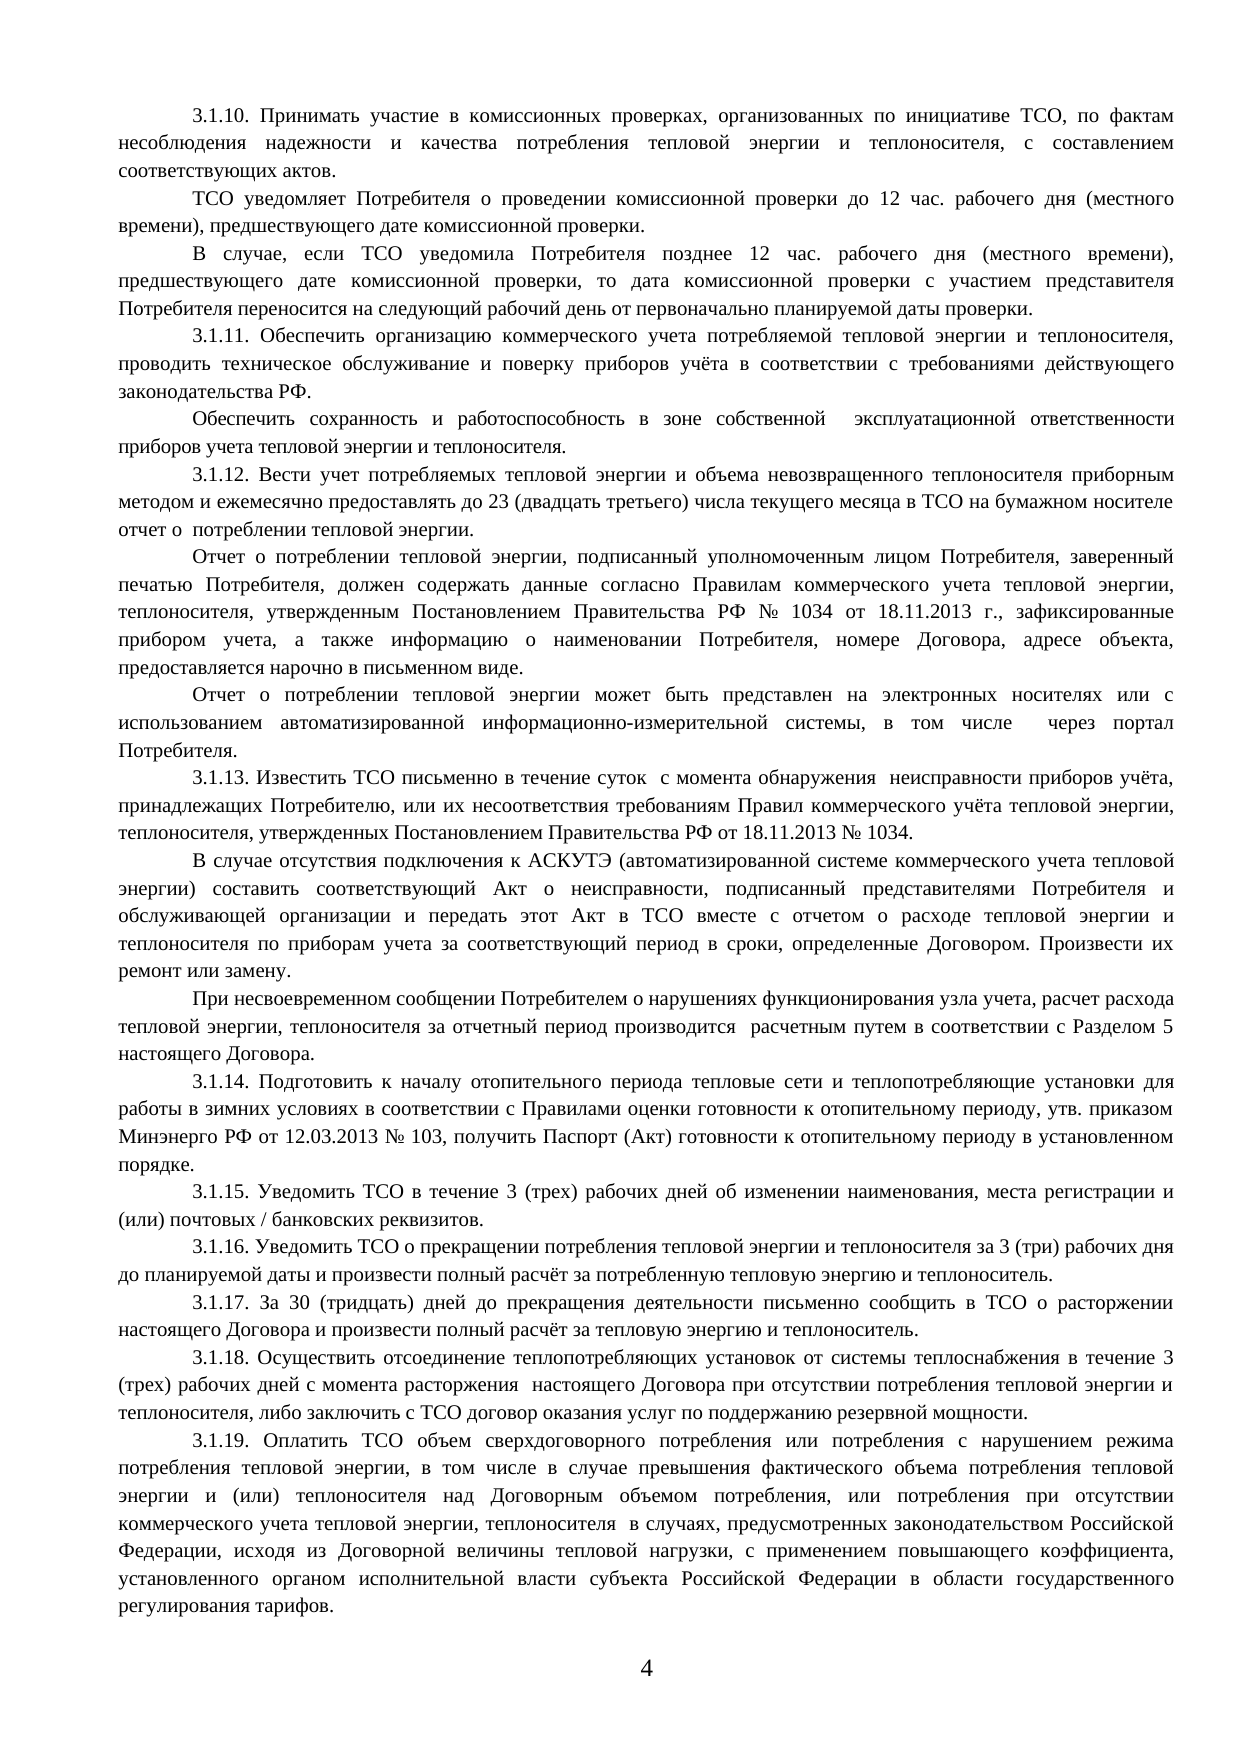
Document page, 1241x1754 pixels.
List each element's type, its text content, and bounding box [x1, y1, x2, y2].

text При несвоевременном сообщении Потребителем о нарушениях функционирования узла учета, расчет расхода тепловой энергии, теплоносителя за отчетный период производится расчетным путем в соответствии с Разделом 5 настоящего Договора. [118, 986, 1175, 1065]
text Обеспечить сохранность и работоспособность в зоне собственной эксплуатационной ответственности приборов учета тепловой энергии и теплоносителя. [118, 406, 1175, 458]
text В случае, если ТСО уведомила Потребителя позднее 12 час. рабочего дня (местного времени), предшествующего дате комиссионной проверки, то дата комиссионной проверки с участием представителя Потребителя переносится на следующий рабочий день от первоначально планируемой даты проверки. [118, 241, 1175, 320]
text 3.1.13. Известить ТСО письменно в течение суток с момента обнаружения неисправности приборов учёта, принадлежащих Потребителю, или их несоответствия требованиям Правил коммерческого учёта тепловой энергии, теплоносителя, утвержденных Постановлением Правительства РФ от 18.11.2013 № 1034. [118, 765, 1175, 844]
text ТСО уведомляет Потребителя о проведении комиссионной проверки до 12 час. рабочего дня (местного времени), предшествующего дате комиссионной проверки. [118, 185, 1175, 237]
text 3.1.12. Вести учет потребляемых тепловой энергии и объема невозвращенного теплоносителя приборным методом и ежемесячно предоставлять до 23 (двадцать третьего) числа текущего месяца в ТСО на бумажном носителе отчет о потреблении тепловой энергии. [118, 461, 1175, 541]
text Отчет о потреблении тепловой энергии может быть представлен на электронных носителях или с использованием автоматизированной информационно-измерительной системы, в том числе через портал Потребителя. [118, 682, 1175, 762]
text 3.1.11. Обеспечить организацию коммерческого учета потребляемой тепловой энергии и теплоносителя, проводить техническое обслуживание и поверку приборов учёта в соответствии с требованиями действующего законодательства РФ. [118, 323, 1175, 403]
text 3.1.10. Принимать участие в комиссионных проверках, организованных по инициативе ТСО, по фактам несоблюдения надежности и качества потребления тепловой энергии и теплоносителя, с составлением соответствующих актов. [118, 103, 1175, 182]
text В случае отсутствия подключения к АСКУТЭ (автоматизированной системе коммерческого учета тепловой энергии) составить соответствующий Акт о неисправности, подписанный представителями Потребителя и обслуживающей организации и передать этот Акт в ТСО вместе с отчетом о расходе тепловой энергии и теплоносителя по приборам учета за соответствующий период в сроки, определенные Договором. Произвести их ремонт или замену. [118, 848, 1175, 982]
text 3.1.14. Подготовить к началу отопительного периода тепловые сети и теплопотребляющие установки для работы в зимних условиях в соответствии с Правилами оценки готовности к отопительному периоду, утв. приказом Минэнерго РФ от 12.03.2013 № 103, получить Паспорт (Акт) готовности к отопительному периоду в установленном порядке. [118, 1069, 1175, 1176]
text 3.1.18. Осуществить отсоединение теплопотребляющих установок от системы теплоснабжения в течение 3 (трех) рабочих дней с момента расторжения настоящего Договора при отсутствии потребления тепловой энергии и теплоносителя, либо заключить с ТСО договор оказания услуг по поддержанию резервной мощности. [118, 1345, 1175, 1424]
text 3.1.15. Уведомить ТСО в течение 3 (трех) рабочих дней об изменении наименования, места регистрации и (или) почтовых / банковских реквизитов. [118, 1179, 1175, 1231]
text 3.1.16. Уведомить ТСО о прекращении потребления тепловой энергии и теплоносителя за 3 (три) рабочих дня до планируемой даты и произвести полный расчёт за потребленную тепловую энергию и теплоноситель. [118, 1234, 1175, 1286]
text 3.1.19. Оплатить ТСО объем сверхдоговорного потребления или потребления с нарушением режима потребления тепловой энергии, в том числе в случае превышения фактического объема потребления тепловой энергии и (или) теплоносителя над Договорным объемом потребления, или потребления при отсутствии коммерческого учета тепловой энергии, теплоносителя в случаях, предусмотренных законодательством Российской Федерации, исходя из Договорной величины тепловой нагрузки, с применением повышающего коэффициента, установленного органом исполнительной власти субъекта Российской Федерации в области государственного регулирования тарифов. [118, 1428, 1175, 1617]
text Отчет о потреблении тепловой энергии, подписанный уполномоченным лицом Потребителя, заверенный печатью Потребителя, должен содержать данные согласно Правилам коммерческого учета тепловой энергии, теплоносителя, утвержденным Постановлением Правительства РФ № 1034 от 18.11.2013 г., зафиксированные прибором учета, а также информацию о наименовании Потребителя, номере Договора, адресе объекта, предоставляется нарочно в письменном виде. [118, 544, 1175, 679]
text 3.1.17. За 30 (тридцать) дней до прекращения деятельности письменно сообщить в ТСО о расторжении настоящего Договора и произвести полный расчёт за тепловую энергию и теплоноситель. [118, 1289, 1175, 1341]
